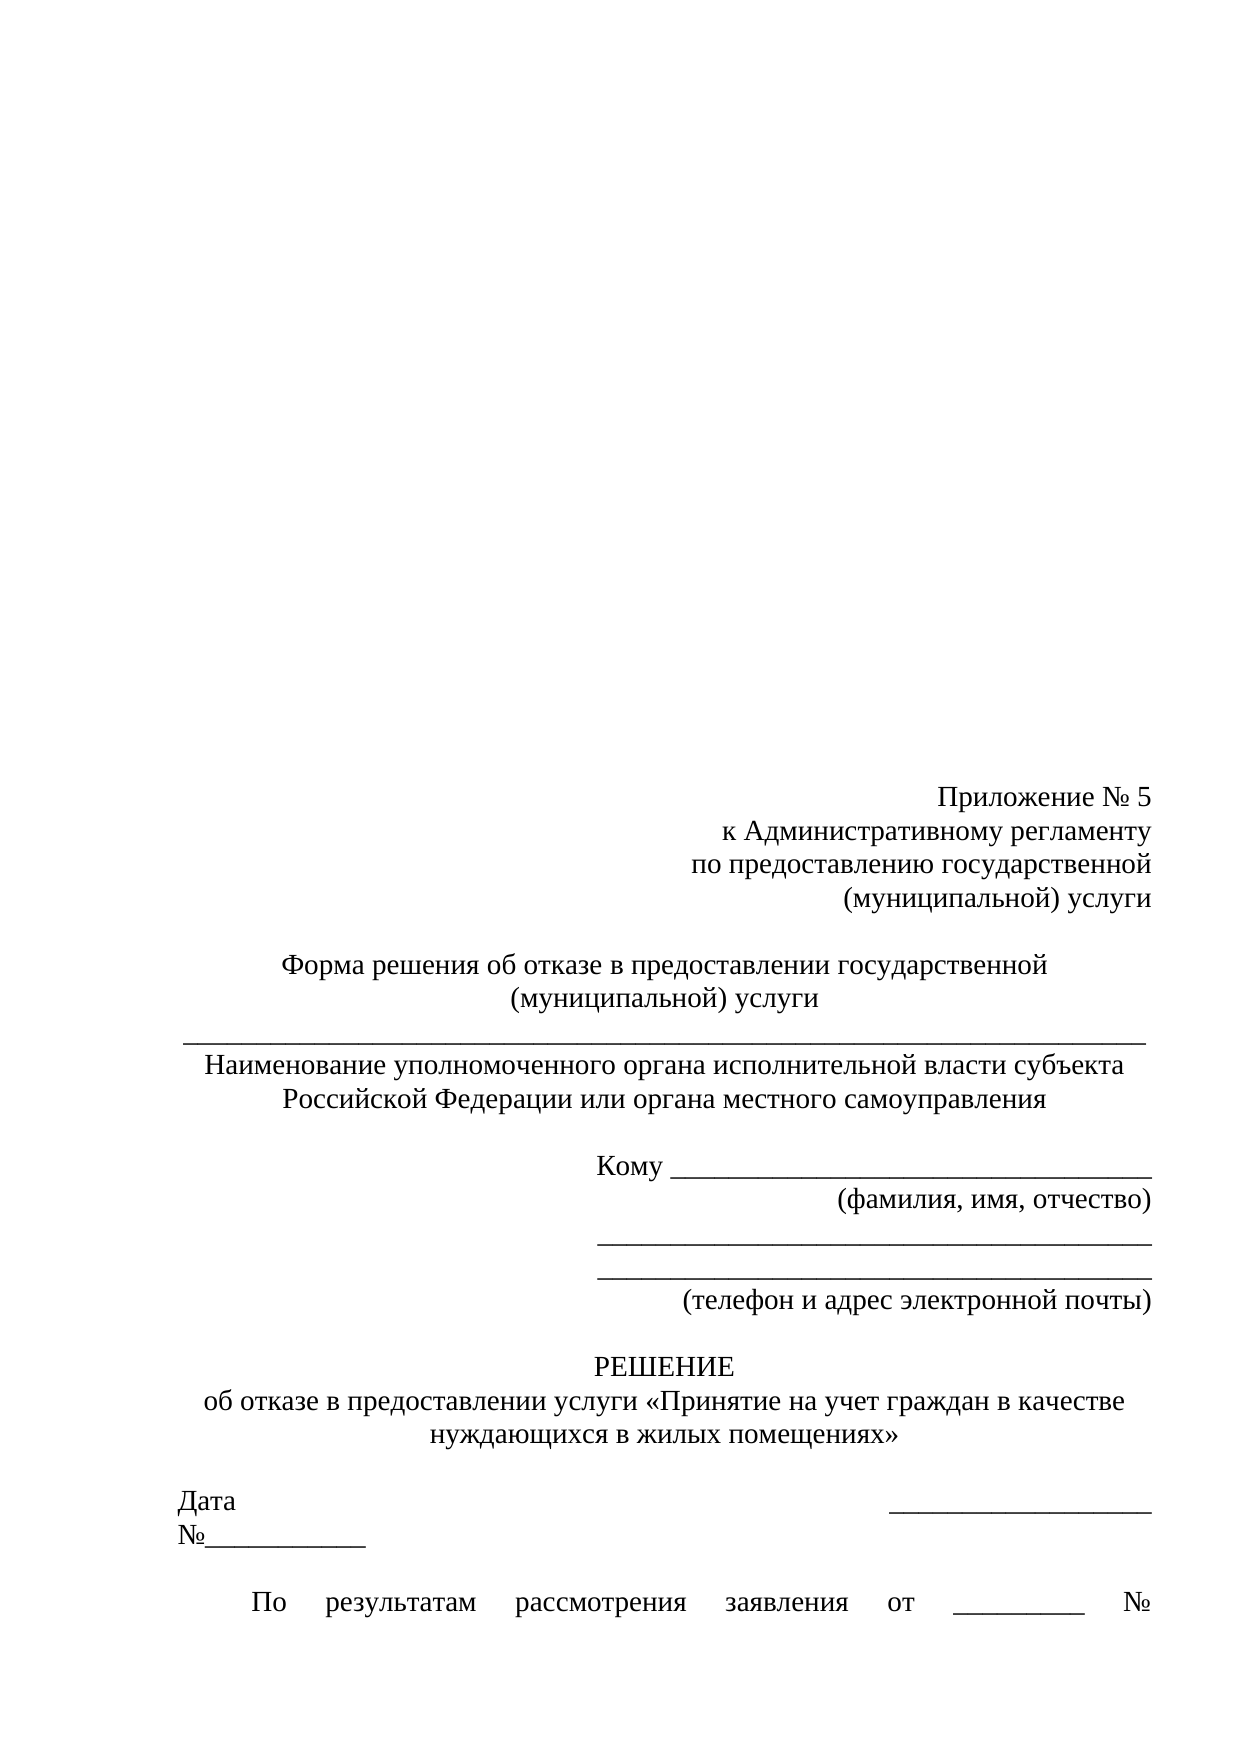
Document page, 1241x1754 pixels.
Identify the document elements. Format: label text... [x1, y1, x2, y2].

text (фамилия, имя, отчество) [177, 1182, 1152, 1215]
text ______________________________________ [177, 1249, 1152, 1282]
text Дата __________________ №___________ [177, 1483, 1152, 1551]
text ______________________________________ [177, 1215, 1152, 1249]
text __________________________________________________________________ [177, 1014, 1152, 1047]
text по предоставлению государственной [177, 846, 1152, 880]
text (телефон и адрес электронной почты) [177, 1282, 1152, 1316]
text Приложение № 5 [177, 779, 1152, 813]
text РЕШЕНИЕ [177, 1349, 1152, 1383]
text об отказе в предоставлении услуги «Принятие на учет граждан в качестве нуждающихся в жилых помещениях» [177, 1383, 1152, 1450]
text к Административному регламенту [177, 813, 1152, 846]
text Кому _________________________________ [177, 1148, 1152, 1182]
text Наименование уполномоченного органа исполнительной власти субъекта Российской Федерации или органа местного самоуправления [177, 1047, 1152, 1114]
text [177, 1584, 1152, 1618]
text Форма решения об отказе в предоставлении государственной (муниципальной) услуги [177, 947, 1152, 1014]
text (муниципальной) услуги [177, 880, 1152, 913]
